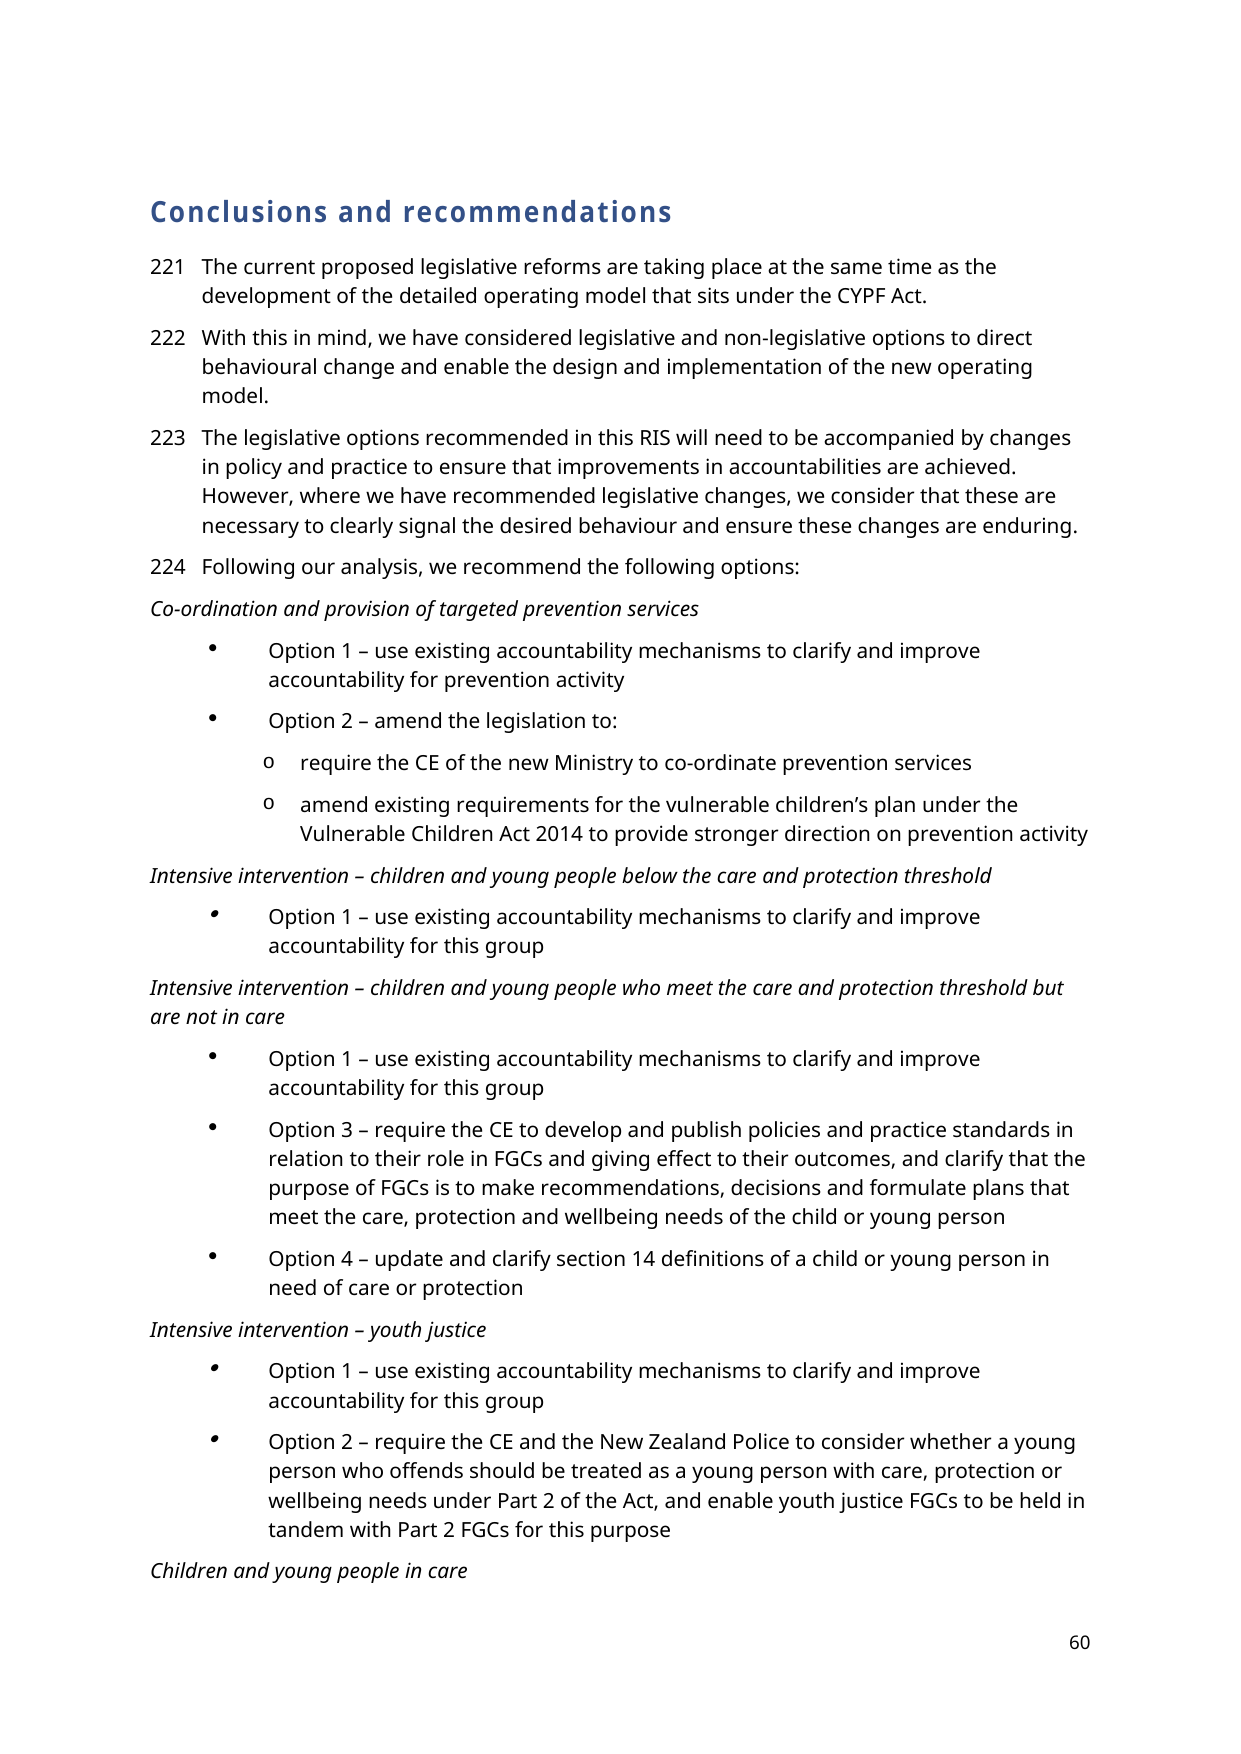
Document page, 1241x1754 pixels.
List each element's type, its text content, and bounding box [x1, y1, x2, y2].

list Intensive intervention – children and young people who meet the care and protection threshold but are not in care [150, 973, 1090, 1031]
list Intensive intervention – children and young people below the care and protection threshold [150, 860, 1090, 889]
text With this in mind, we have considered legislative and non-legislative options to direct behavioural change and enable the design and implementation of the new operating model. [150, 323, 1090, 410]
text The legislative options recommended in this RIS will need to be accompanied by changes in policy and practice to ensure that improvements in accountabilities are achieved. However, where we have recommended legislative changes, we consider that these are necessary to clearly signal the desired behaviour and ensure these changes are enduring. [150, 423, 1090, 539]
text Following our analysis, we recommend the following options: [150, 552, 1090, 581]
list Co-ordination and provision of targeted prevention services [150, 593, 1090, 623]
list Intensive intervention – youth justice [150, 1314, 1090, 1343]
text Option 1 – use existing accountability mechanisms to clarify and improve accountability for this group [209, 1356, 1090, 1414]
text Option 1 – use existing accountability mechanisms to clarify and improve accountability for this group [209, 1043, 1090, 1102]
text Option 1 – use existing accountability mechanisms to clarify and improve accountability for this group [209, 902, 1090, 960]
text Option 1 – use existing accountability mechanisms to clarify and improve accountability for prevention activity [209, 635, 1090, 693]
text The current proposed legislative reforms are taking place at the same time as the development of the detailed operating model that sits under the CYPF Act. [150, 252, 1090, 310]
subtitle Conclusions and recommendations [150, 192, 1090, 231]
text Option 2 – require the CE and the New Zealand Police to consider whether a young person who offends should be treated as a young person with care, protection or wellbeing needs under Part 2 of the Act, and enable youth justice FGCs to be held in tandem with Part 2 FGCs for this purpose [209, 1427, 1090, 1543]
list Children and young people in care [150, 1556, 1090, 1585]
text Option 2 – amend the legislation to: [209, 706, 1090, 735]
text Option 3 – require the CE to develop and publish policies and practice standards in relation to their role in FGCs and giving effect to their outcomes, and clarify that the purpose of FGCs is to make recommendations, decisions and formulate plans that meet the care, protection and wellbeing needs of the child or young person [209, 1114, 1090, 1231]
list require the CE of the new Ministry to co-ordinate prevention services [262, 748, 1090, 777]
list amend existing requirements for the vulnerable children’s plan under the Vulnerable Children Act 2014 to provide stronger direction on prevention activity [262, 789, 1090, 848]
text Option 4 – update and clarify section 14 definitions of a child or young person in need of care or protection [209, 1243, 1090, 1302]
